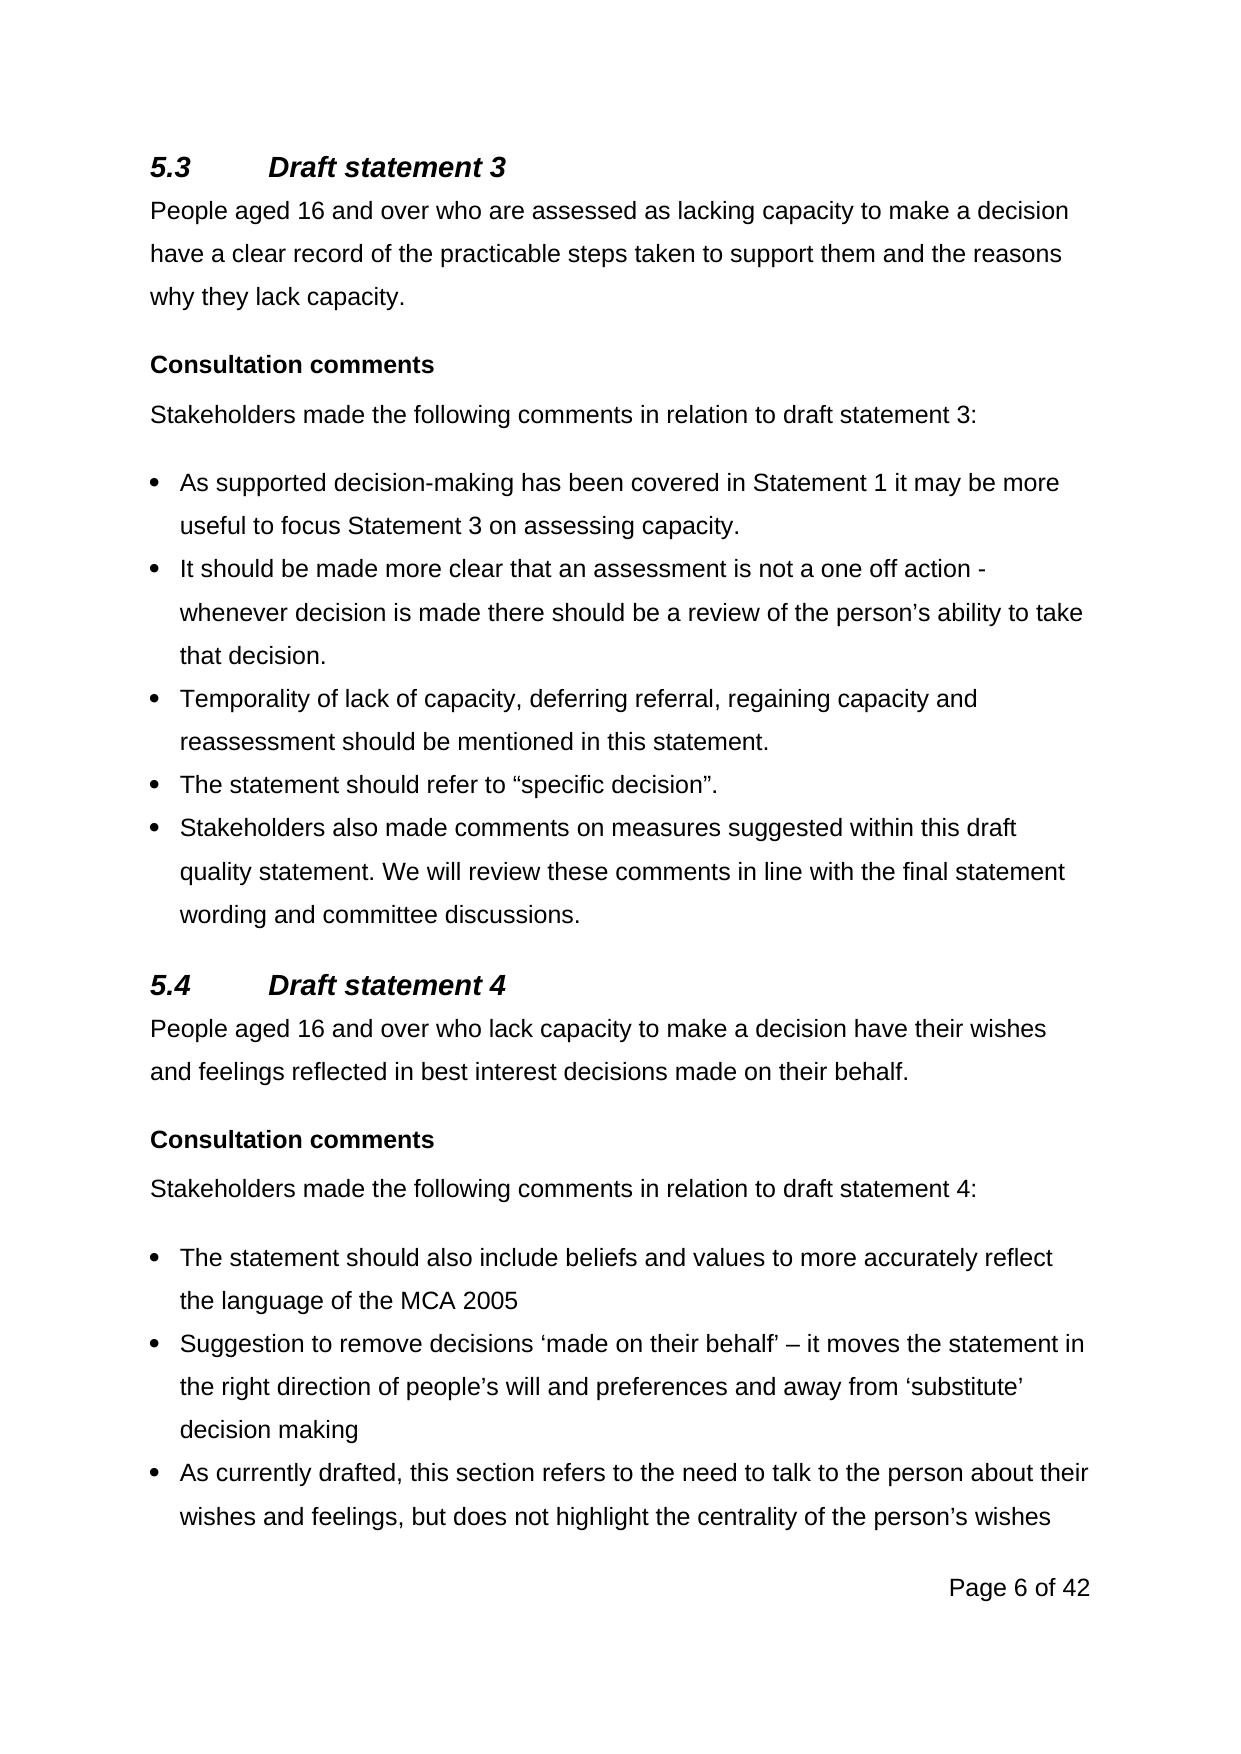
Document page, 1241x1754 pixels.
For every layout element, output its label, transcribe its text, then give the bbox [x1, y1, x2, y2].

text The statement should also include beliefs and values to more accurately reflect the language of the MCA 2005 [150, 1243, 1090, 1314]
text Stakeholders made the following comments in relation to draft statement 3: [150, 400, 1090, 428]
text The statement should refer to “specific decision”. [150, 770, 1090, 799]
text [150, 1458, 1090, 1530]
text People aged 16 and over who lack capacity to make a decision have their wishes and feelings reflected in best interest decisions made on their behalf. [150, 1014, 1090, 1086]
subtitle Consultation comments [150, 1125, 1090, 1154]
text As supported decision-making has been covered in Statement 1 it may be more useful to focus Statement 3 on assessing capacity. [150, 468, 1090, 540]
text Suggestion to remove decisions ‘made on their behalf’ – it moves the statement in the right direction of people’s will and preferences and away from ‘substitute’ decision making [150, 1329, 1090, 1444]
text Stakeholders also made comments on measures suggested within this draft quality statement. We will review these comments in line with the final statement wording and committee discussions. [150, 813, 1090, 928]
text Stakeholders made the following comments in relation to draft statement 4: [150, 1174, 1090, 1203]
subtitle Draft statement 4 [150, 968, 1090, 1001]
subtitle Consultation comments [150, 350, 1090, 379]
text It should be made more clear that an assessment is not a one off action - whenever decision is made there should be a review of the person’s ability to take that decision. [150, 554, 1090, 669]
subtitle Draft statement 3 [150, 150, 1090, 183]
text Temporality of lack of capacity, deferring referral, regaining capacity and reassessment should be mentioned in this statement. [150, 684, 1090, 756]
text People aged 16 and over who are assessed as lacking capacity to make a decision have a clear record of the practicable steps taken to support them and the reasons why they lack capacity. [150, 196, 1090, 311]
